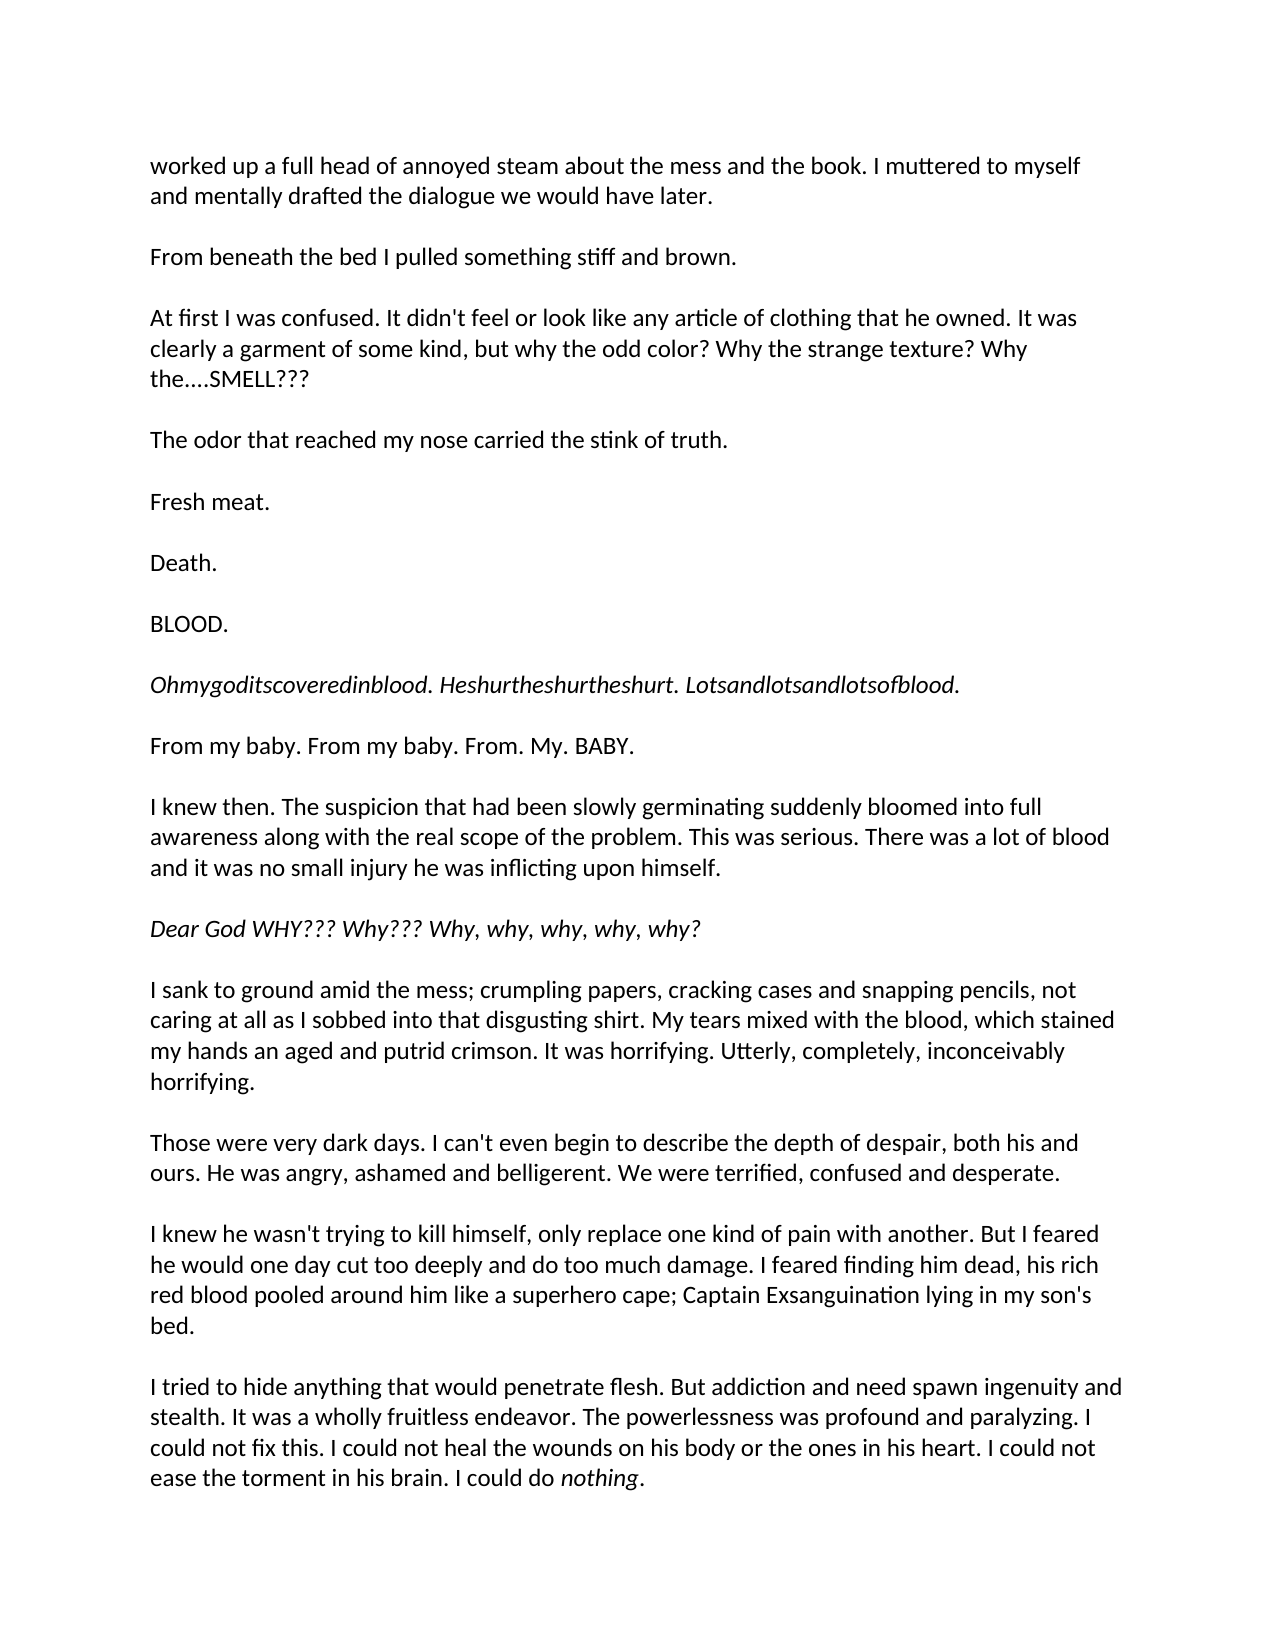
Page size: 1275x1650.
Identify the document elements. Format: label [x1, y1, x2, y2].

text [150, 150, 1125, 1493]
